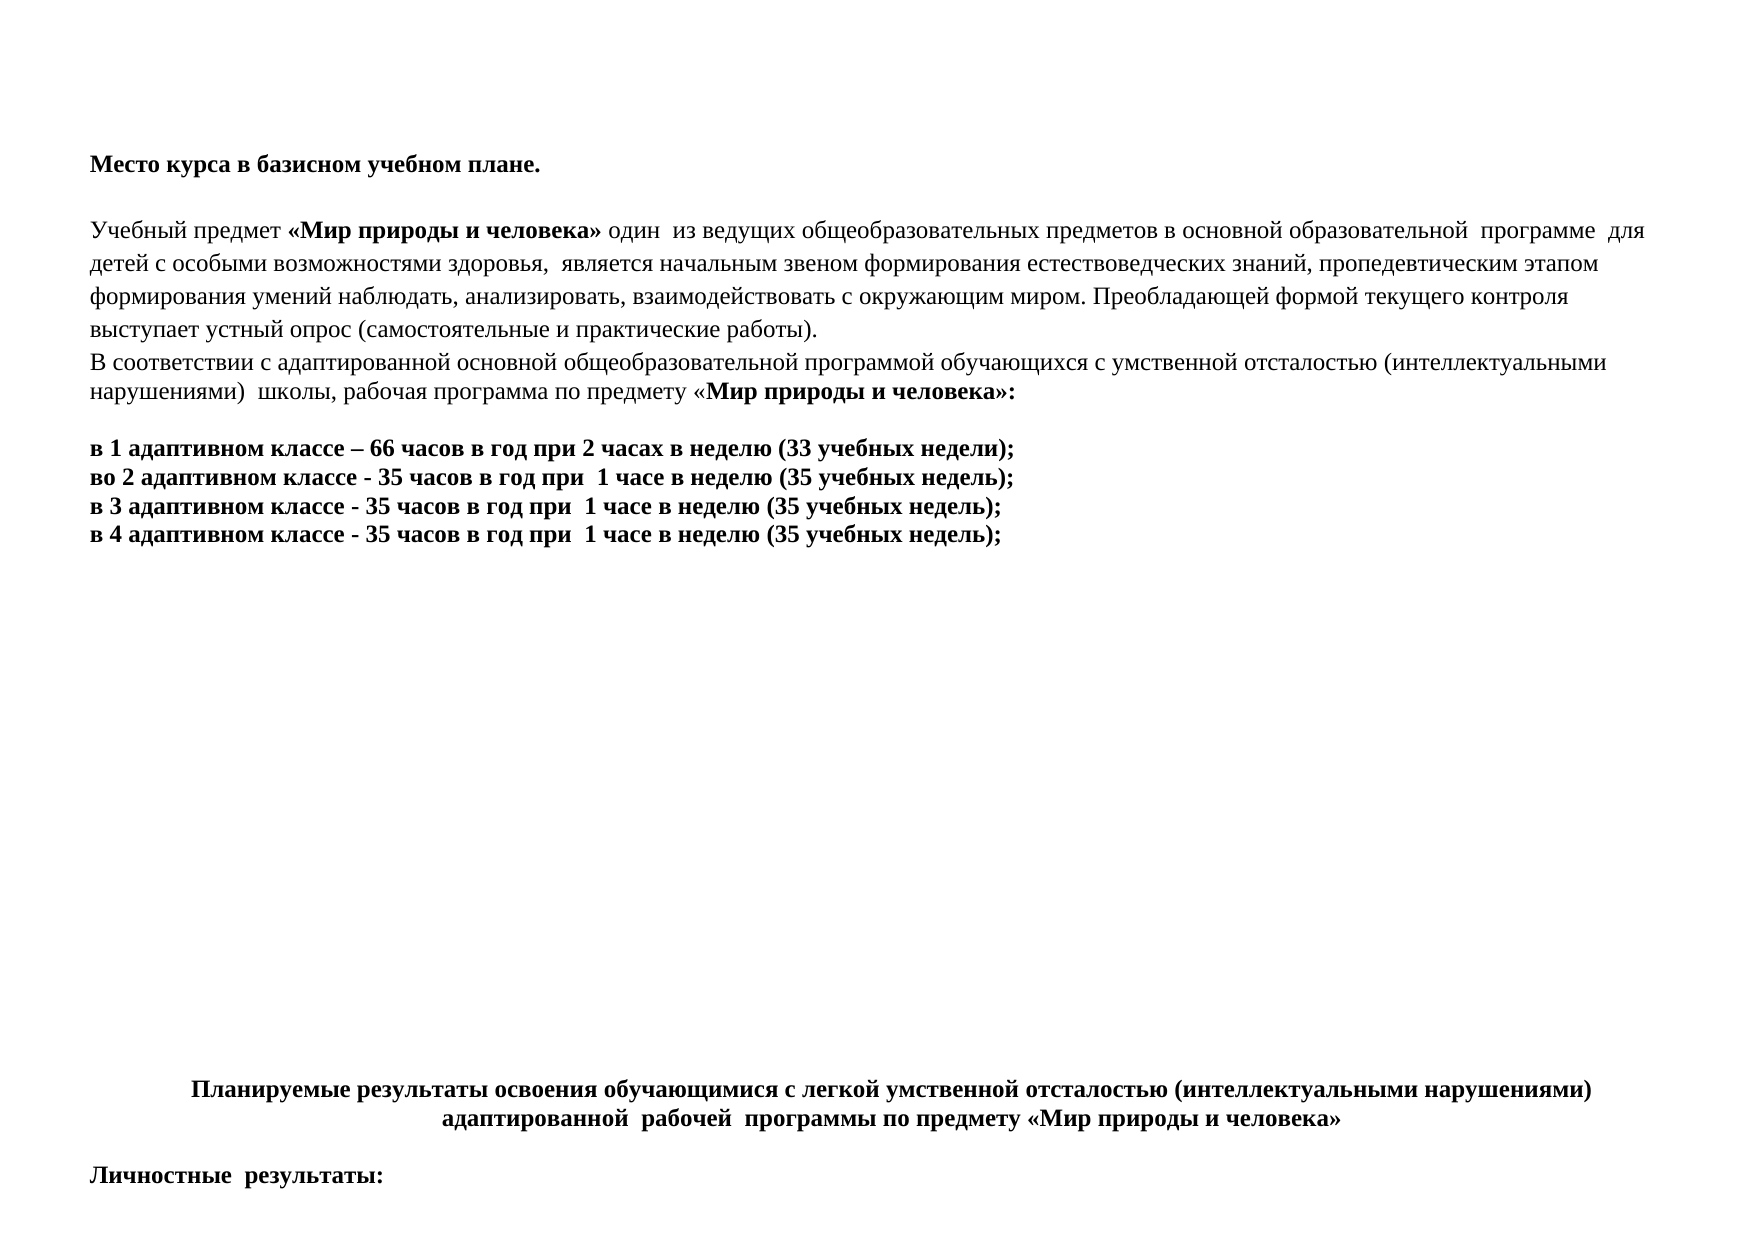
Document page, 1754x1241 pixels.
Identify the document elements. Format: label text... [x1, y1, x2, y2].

text в 1 адаптивном классе – 66 часов в год при 2 часах в неделю (33 учебных недели); [89, 433, 1664, 462]
text во 2 адаптивном классе - 35 часов в год при 1 часе в неделю (35 учебных недель); [89, 462, 1664, 491]
text Личностные результаты: [89, 1161, 1664, 1189]
text в 3 адаптивном классе - 35 часов в год при 1 часе в неделю (35 учебных недель); [89, 491, 1664, 519]
text Место курса в базисном учебном плане. [89, 149, 1664, 178]
text в 4 адаптивном классе - 35 часов в год при 1 часе в неделю (35 учебных недель); [89, 519, 1664, 548]
text Планируемые результаты освоения обучающимися с легкой умственной отсталостью (интеллектуальными нарушениями) адаптированной рабочей программы по предмету «Мир природы и человека» [641, 1074, 1664, 1132]
text Планируемые результаты освоения обучающимися с легкой умственной отсталостью (интеллектуальными нарушениями) адаптированной рабочей программы по предмету «Мир природы и человека» [119, 1074, 442, 1132]
text Учебный предмет «Мир природы и человека» один из ведущих общеобразовательных предметов в основной образовательной программе для детей с особыми возможностями здоровья, является начальным звеном формирования естествоведческих знаний, пропедевтическим этапом формирования умений наблюдать, анализировать, взаимодействовать с окружающим миром. Преобладающей формой текущего контроля выступает устный опрос (самостоятельные и практические работы). [89, 215, 1664, 343]
text В соответствии с адаптированной основной общеобразовательной программой обучающихся с умственной отсталостью (интеллектуальными нарушениями) школы, рабочая программа по предмету «Мир природы и человека»: [89, 347, 1664, 404]
